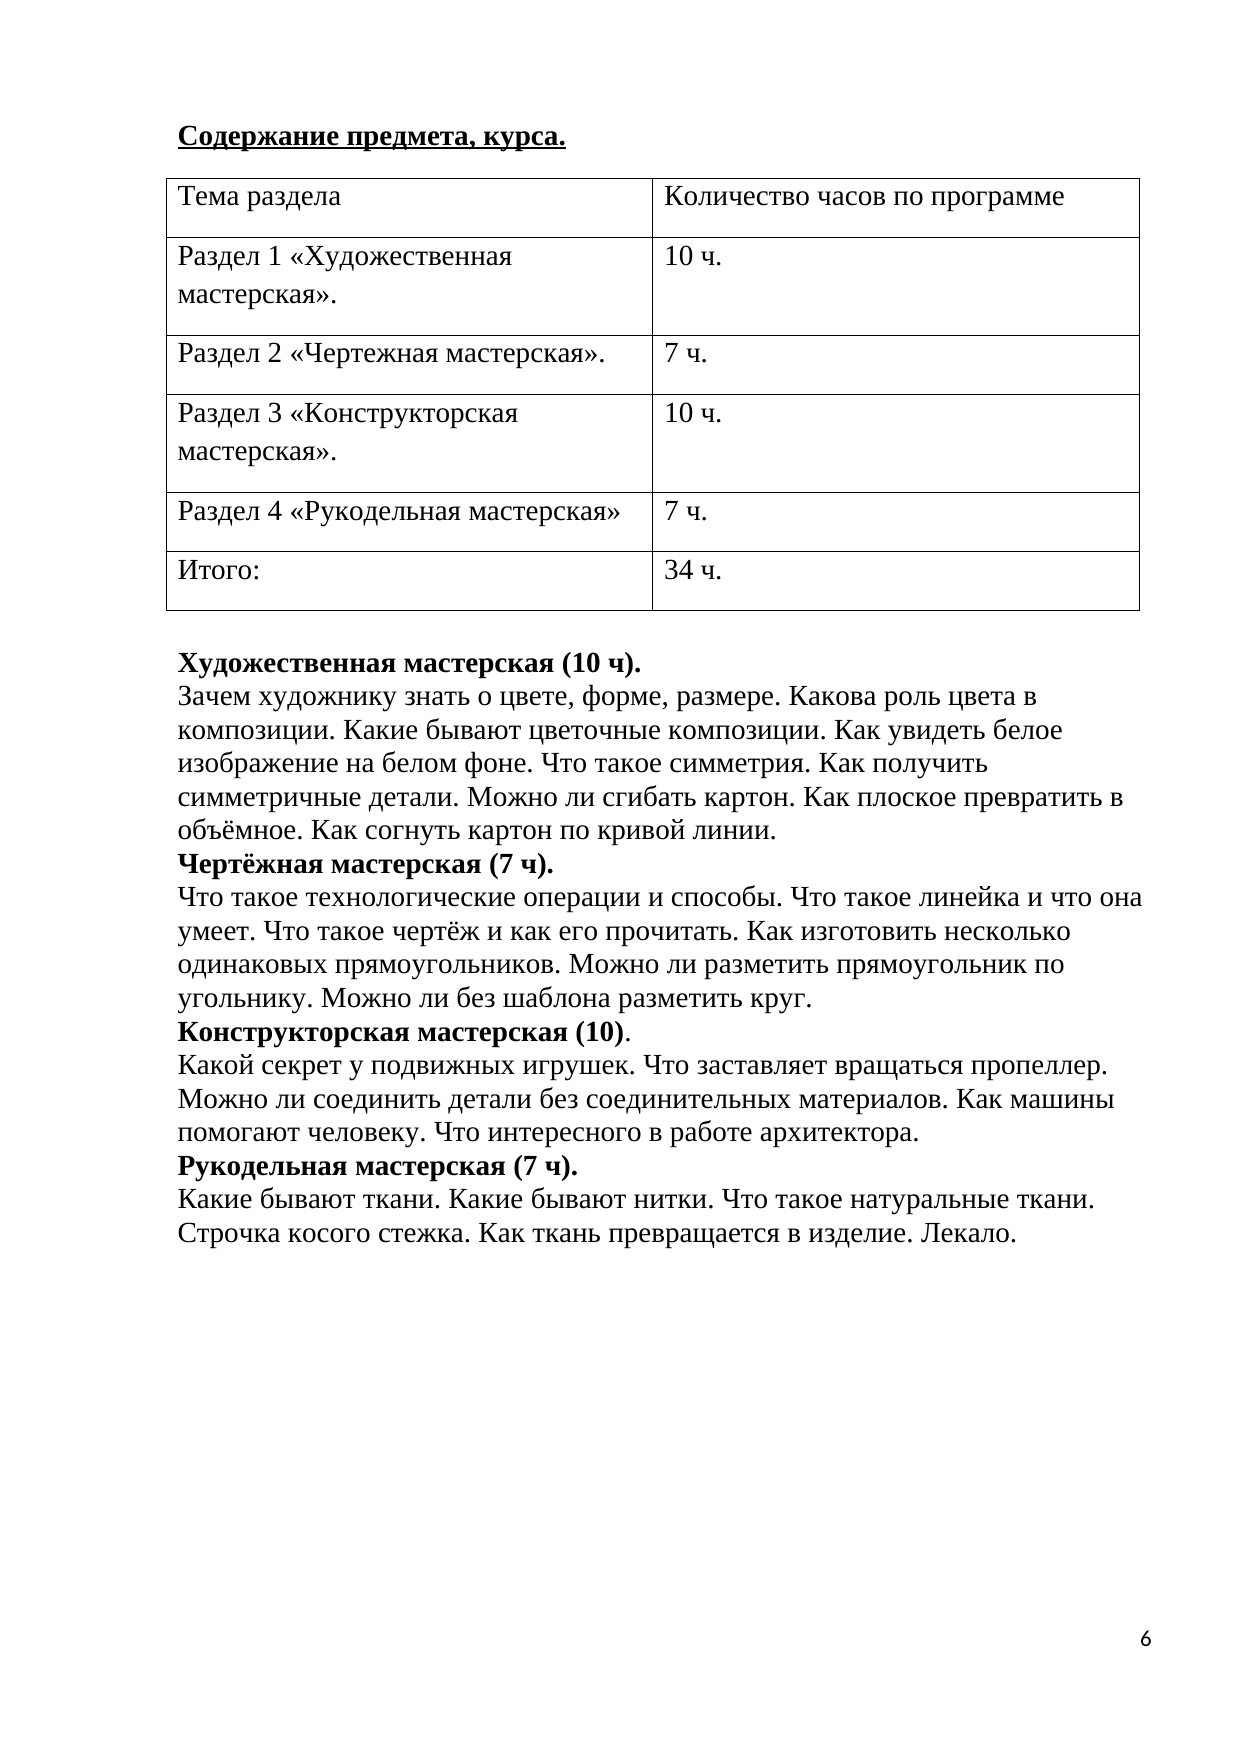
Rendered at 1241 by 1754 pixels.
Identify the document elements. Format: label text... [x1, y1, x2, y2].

text Зачем художнику знать о цвете, форме, размере. Какова роль цвета в композиции. Какие бывают цветочные композиции. Как увидеть белое изображение на белом фоне. Что такое симметрия. Как получить симметричные детали. Можно ли сгибать картон. Как плоское превратить в объёмное. Как согнуть картон по кривой линии. [177, 678, 1152, 846]
table_cell Раздел 4 «Рукодельная мастерская» [167, 493, 652, 551]
table_cell 10 ч. [653, 395, 1139, 492]
table_cell Итого: [167, 552, 652, 610]
table_header Тема раздела [167, 179, 652, 237]
table_cell 34 ч. [653, 552, 1139, 610]
table_cell Раздел 1 «Художественная мастерская». [167, 238, 652, 334]
table_cell 7 ч. [653, 493, 1139, 551]
text Что такое технологические операции и способы. Что такое линейка и что она умеет. Что такое чертёж и как его прочитать. Как изготовить несколько одинаковых прямоугольников. Можно ли разметить прямоугольник по угольнику. Можно ли без шаблона разметить круг. [177, 879, 1152, 1014]
table_header Количество часов по программе [653, 179, 1139, 237]
table_cell Раздел 2 «Чертежная мастерская». [167, 336, 652, 394]
table_cell 7 ч. [653, 336, 1139, 394]
text Содержание предмета, курса. [177, 118, 1152, 152]
text Чертёжная мастерская (7 ч). [177, 846, 1152, 879]
text Конструкторская мастерская (10). [177, 1014, 1152, 1047]
table_cell 10 ч. [653, 238, 1139, 334]
text Какой секрет у подвижных игрушек. Что заставляет вращаться пропеллер. Можно ли соединить детали без соединительных материалов. Как машины помогают человеку. Что интересного в работе архитектора. [177, 1047, 1152, 1148]
text Рукодельная мастерская (7 ч). [177, 1148, 1152, 1181]
table_cell Раздел 3 «Конструкторская мастерская». [167, 395, 652, 492]
text Художественная мастерская (10 ч). [177, 645, 1152, 678]
text Какие бывают ткани. Какие бывают нитки. Что такое натуральные ткани. Строчка косого стежка. Как ткань превращается в изделие. Лекало. [177, 1181, 1152, 1248]
